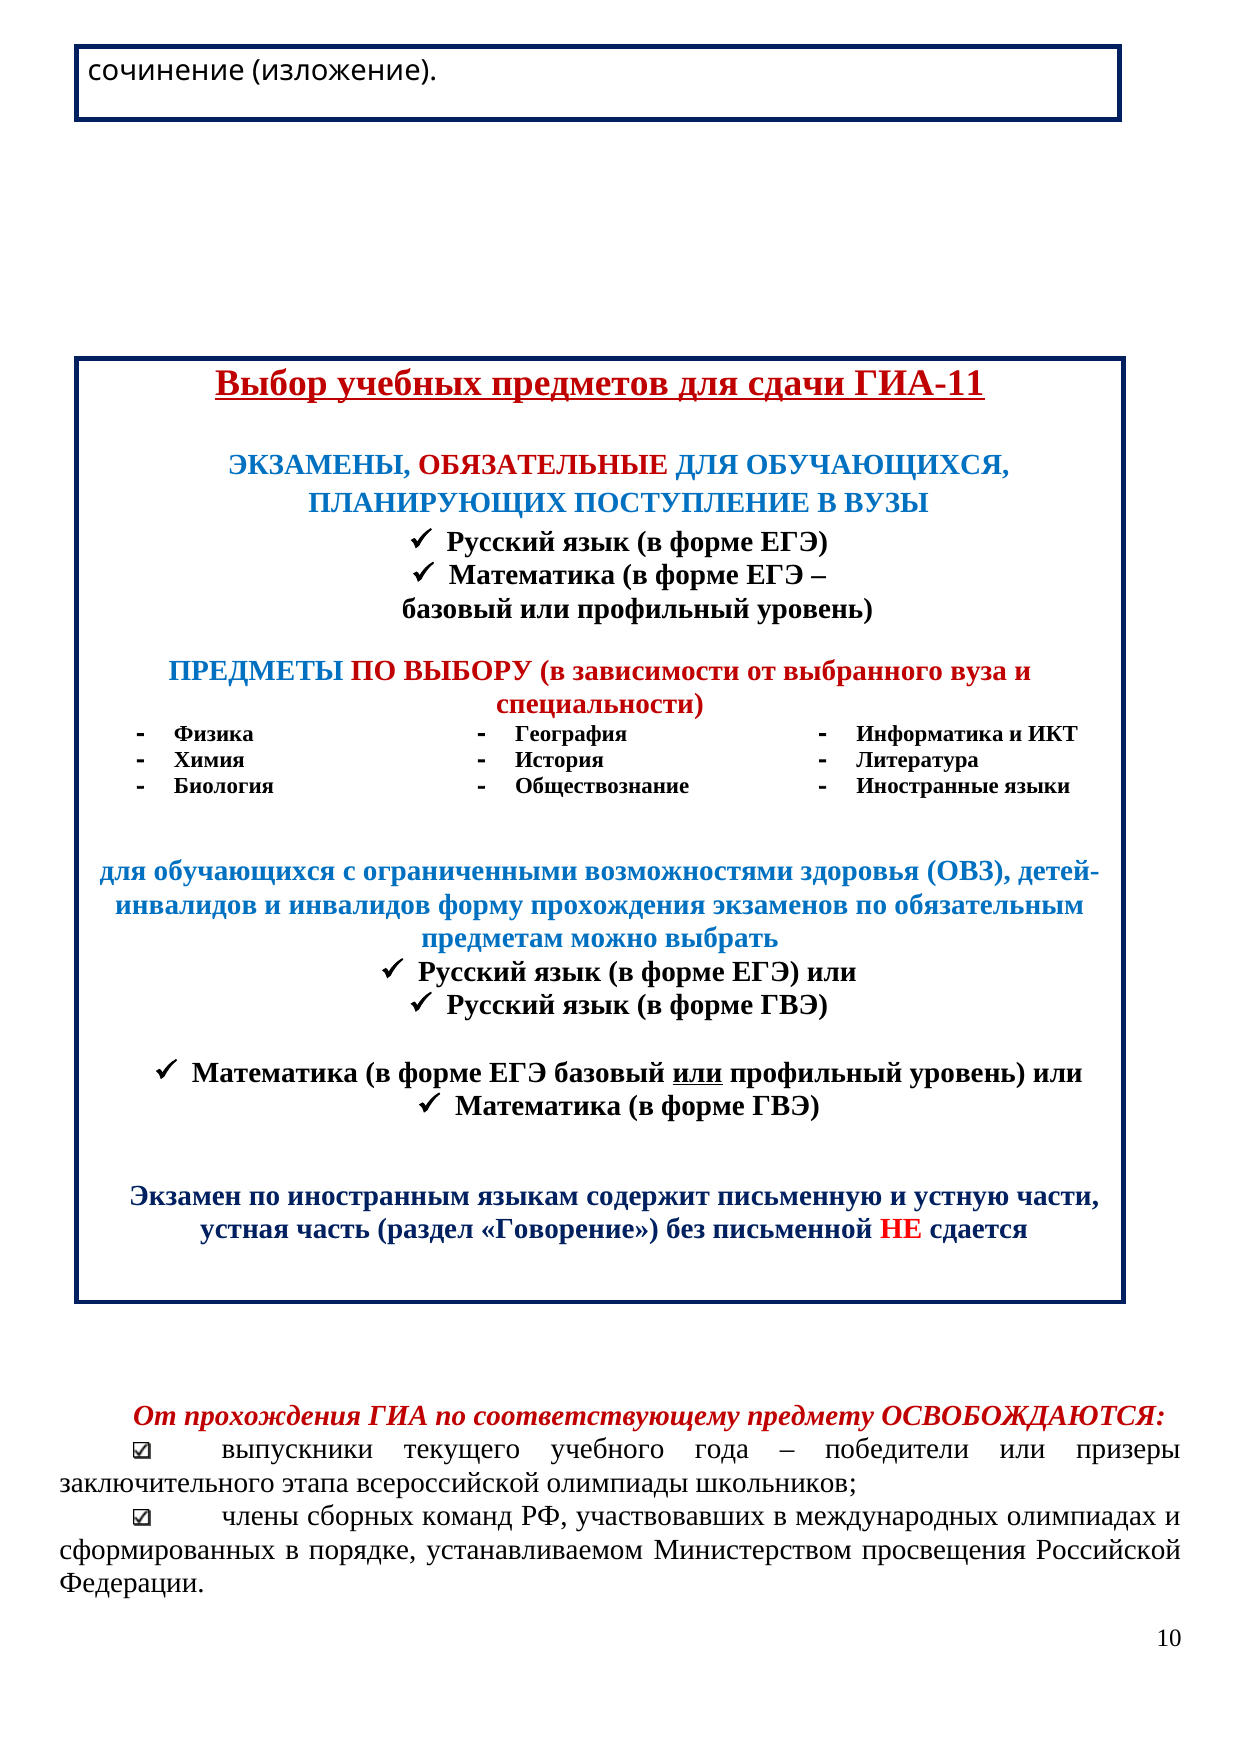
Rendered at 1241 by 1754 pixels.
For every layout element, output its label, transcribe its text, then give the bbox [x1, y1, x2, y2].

picture [133, 1442, 151, 1459]
list выпускники текущего учебного года – победители или призеры заключительного этапа всероссийской олимпиады школьников; [59, 1431, 1181, 1498]
list члены сборных команд РФ, участвовавших в международных олимпиадах и сформированных в порядке, устанавливаемом Министерством просвещения Российской Федерации. [59, 1498, 1181, 1599]
table_header Выбор учебных предметов для сдачи ГИА-11 ЭКЗАМЕНЫ, ОБЯЗАТЕЛЬНЫЕ ДЛЯ ОБУЧАЮЩИХСЯ, ПЛАНИРУЮЩИХ ПОСТУПЛЕНИЕ В ВУЗЫ Русский язык (в форме ЕГЭ) Математика (в форме ЕГЭ – базовый или профильный уровень) ПРЕДМЕТЫ ПО ВЫБОРУ (в зависимости от выбранного вуза и специальности) для обучающихся с ограниченными возможностями здоровья (ОВЗ), детей-инвалидов и инвалидов форму прохождения экзаменов по обязательным предметам можно выбрать Русский язык (в форме ЕГЭ) или Русский язык (в форме ГВЭ) Математика (в форме ЕГЭ базовый или профильный уровень) или Математика (в форме ГВЭ) Экзамен по иностранным языкам содержит письменную и устную части, устная часть (раздел «Говорение») без письменной НЕ сдается [79, 361, 1121, 1299]
picture [133, 1509, 151, 1526]
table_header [79, 49, 1117, 117]
text От прохождения ГИА по соответствующему предмету ОСВОБОЖДАЮТСЯ: [59, 1398, 1181, 1431]
